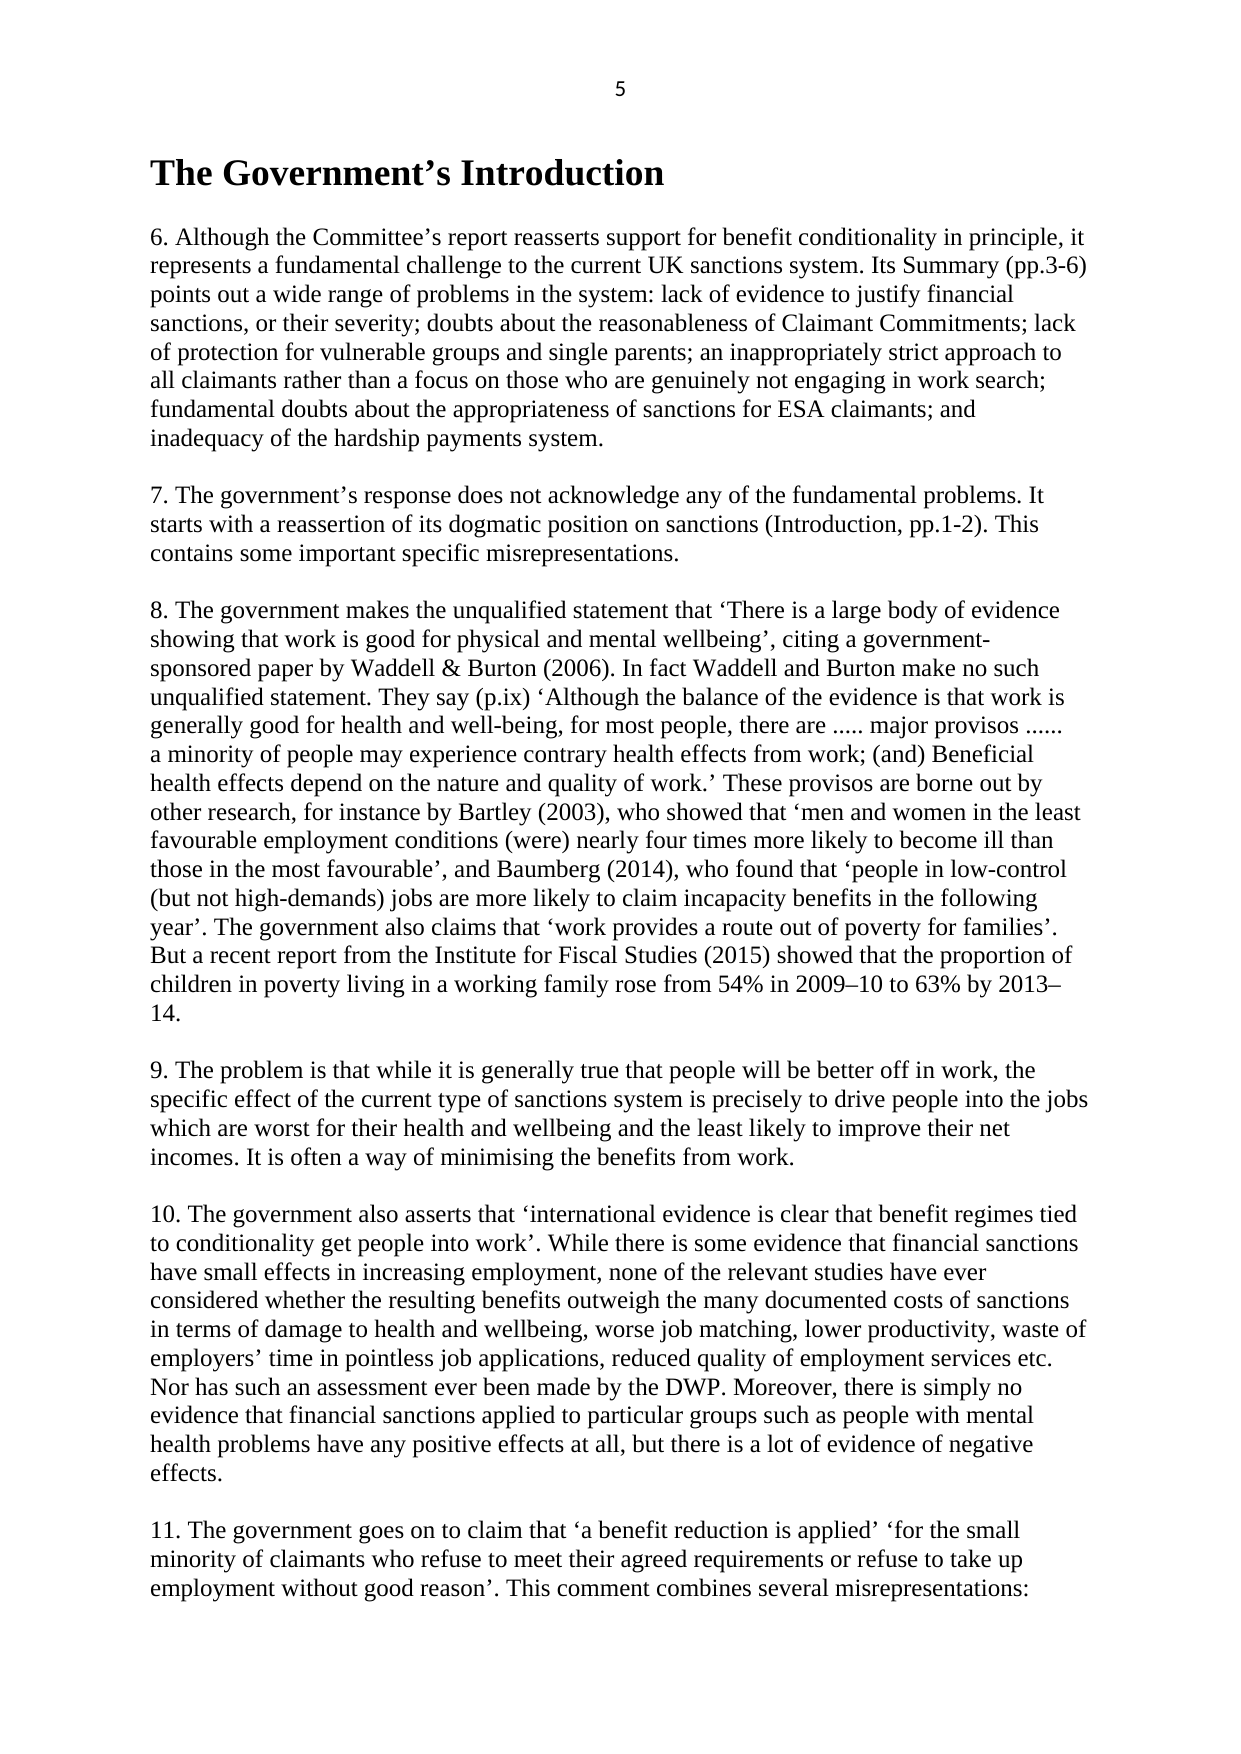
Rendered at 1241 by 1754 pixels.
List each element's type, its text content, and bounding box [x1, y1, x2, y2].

text 9. The problem is that while it is generally true that people will be better off in work, the specific effect of the current type of sanctions system is precisely to drive people into the jobs which are worst for their health and wellbeing and the least likely to improve their net incomes. It is often a way of minimising the benefits from work. [150, 1056, 1090, 1171]
text 10. The government also asserts that ‘international evidence is clear that benefit regimes tied to conditionality get people into work’. While there is some evidence that financial sanctions have small effects in increasing employment, none of the relevant studies have ever considered whether the resulting benefits outweigh the many documented costs of sanctions in terms of damage to health and wellbeing, worse job matching, lower productivity, waste of employers’ time in pointless job applications, reduced quality of employment services etc. Nor has such an assessment ever been made by the DWP. Moreover, there is simply no evidence that financial sanctions applied to particular groups such as people with mental health problems have any positive effects at all, but there is a lot of evidence of negative effects. [150, 1199, 1090, 1487]
text The Government’s Introduction [150, 150, 1090, 193]
text 11. The government goes on to claim that ‘a benefit reduction is applied’ ‘for the small minority of claimants who refuse to meet their agreed requirements or refuse to take up employment without good reason’. This comment combines several misrepresentations: [150, 1516, 1090, 1602]
text 6. Although the Committee’s report reasserts support for benefit conditionality in principle, it represents a fundamental challenge to the current UK sanctions system. Its Summary (pp.3-6) points out a wide range of problems in the system: lack of evidence to justify financial sanctions, or their severity; doubts about the reasonableness of Claimant Commitments; lack of protection for vulnerable groups and single parents; an inappropriately strict approach to all claimants rather than a focus on those who are genuinely not engaging in work search; fundamental doubts about the appropriateness of sanctions for ESA claimants; and inadequacy of the hardship payments system. [150, 222, 1090, 452]
text a minority of people may experience contrary health effects from work; (and) Beneficial health effects depend on the nature and quality of work.’ These provisos are borne out by other research, for instance by Bartley (2003), who showed that ‘men and women in the least favourable employment conditions (were) nearly four times more likely to become ill than those in the most favourable’, and Baumberg (2014), who found that ‘people in low-control (but not high-demands) jobs are more likely to claim incapacity benefits in the following year’. The government also claims that ‘work provides a route out of poverty for families’. But a recent report from the Institute for Fiscal Studies (2015) showed that the proportion of children in poverty living in a working family rose from 54% in 2009–10 to 63% by 2013–14. [150, 739, 1090, 1027]
text 7. The government’s response does not acknowledge any of the fundamental problems. It starts with a reassertion of its dogmatic position on sanctions (Introduction, pp.1-2). This contains some important specific misrepresentations. [150, 481, 1090, 567]
text 8. The government makes the unqualified statement that ‘There is a large body of evidence showing that work is good for physical and mental wellbeing’, citing a government-sponsored paper by Waddell & Burton (2006). In fact Waddell and Burton make no such unqualified statement. They say (p.ix) ‘Although the balance of the evidence is that work is generally good for health and well-being, for most people, there are ..... major provisos ...... [150, 596, 1090, 739]
